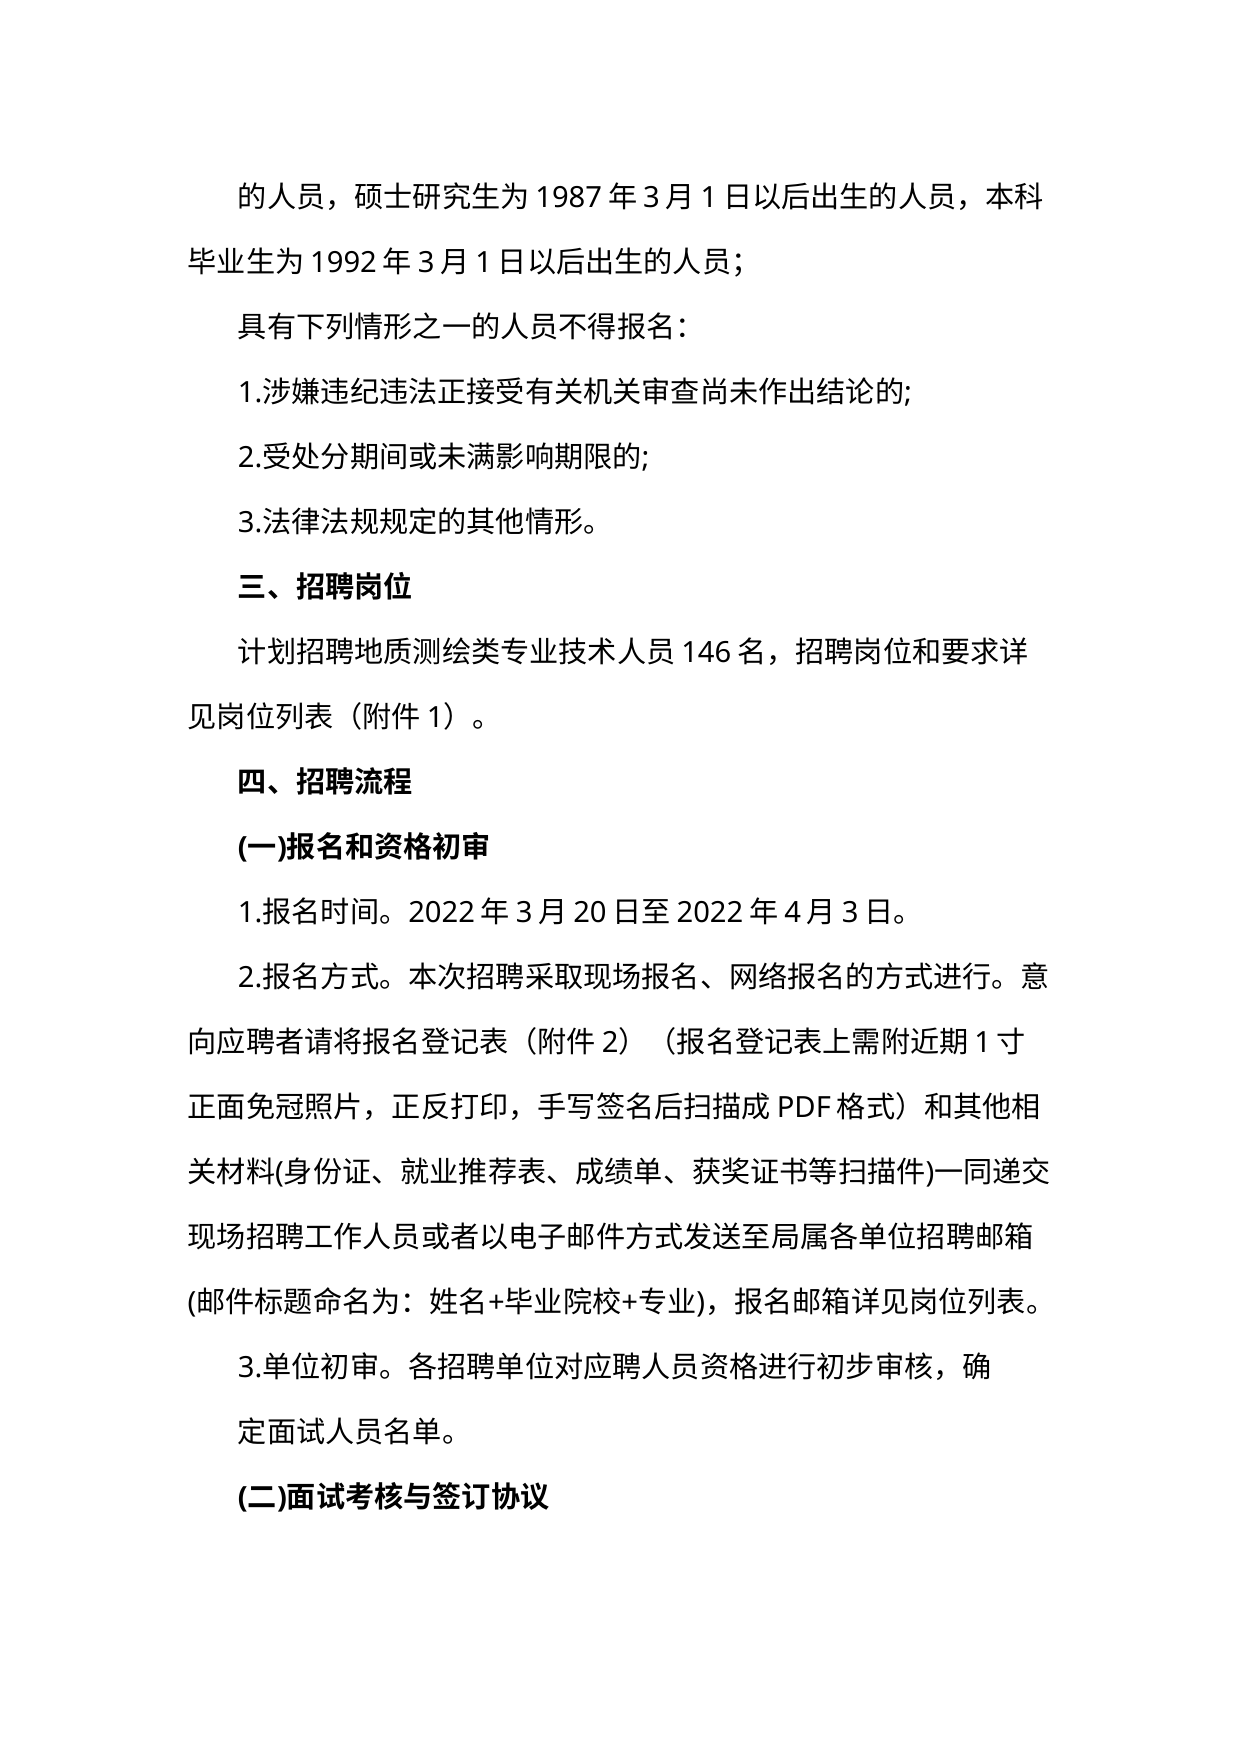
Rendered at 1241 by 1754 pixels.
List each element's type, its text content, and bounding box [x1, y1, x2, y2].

text 2.受处分期间或未满影响期限的; [187, 422, 1053, 487]
text 具有下列情形之一的人员不得报名： [187, 292, 1053, 357]
text 三、招聘岗位 [187, 552, 1053, 617]
text (二)面试考核与签订协议 [187, 1462, 1053, 1527]
text 1.涉嫌违纪违法正接受有关机关审查尚未作出结论的; [187, 357, 1053, 422]
text 3.单位初审。各招聘单位对应聘人员资格进行初步审核，确 [187, 1332, 1053, 1397]
text 2.报名方式。本次招聘采取现场报名、网络报名的方式进行。意向应聘者请将报名登记表（附件2）（报名登记表上需附近期1寸正面免冠照片，正反打印，手写签名后扫描成PDF格式）和其他相关材料(身份证、就业推荐表、成绩单、获奖证书等扫描件)一同递交现场招聘工作人员或者以电子邮件方式发送至局属各单位招聘邮箱(邮件标题命名为：姓名+毕业院校+专业)，报名邮箱详见岗位列表。 [187, 942, 1053, 1332]
text (一)报名和资格初审 [187, 812, 1053, 877]
text 1.报名时间。2022年3月20日至2022年4月3日。 [187, 877, 1053, 942]
text 3.法律法规规定的其他情形。 [187, 487, 1053, 552]
text 四、招聘流程 [187, 747, 1053, 812]
text 定面试人员名单。 [187, 1397, 1053, 1462]
text 计划招聘地质测绘类专业技术人员146名，招聘岗位和要求详见岗位列表（附件1）。 [187, 617, 1053, 747]
text 的人员，硕士研究生为1987年3月1日以后出生的人员，本科毕业生为1992年3月1日以后出生的人员； [187, 162, 1053, 292]
